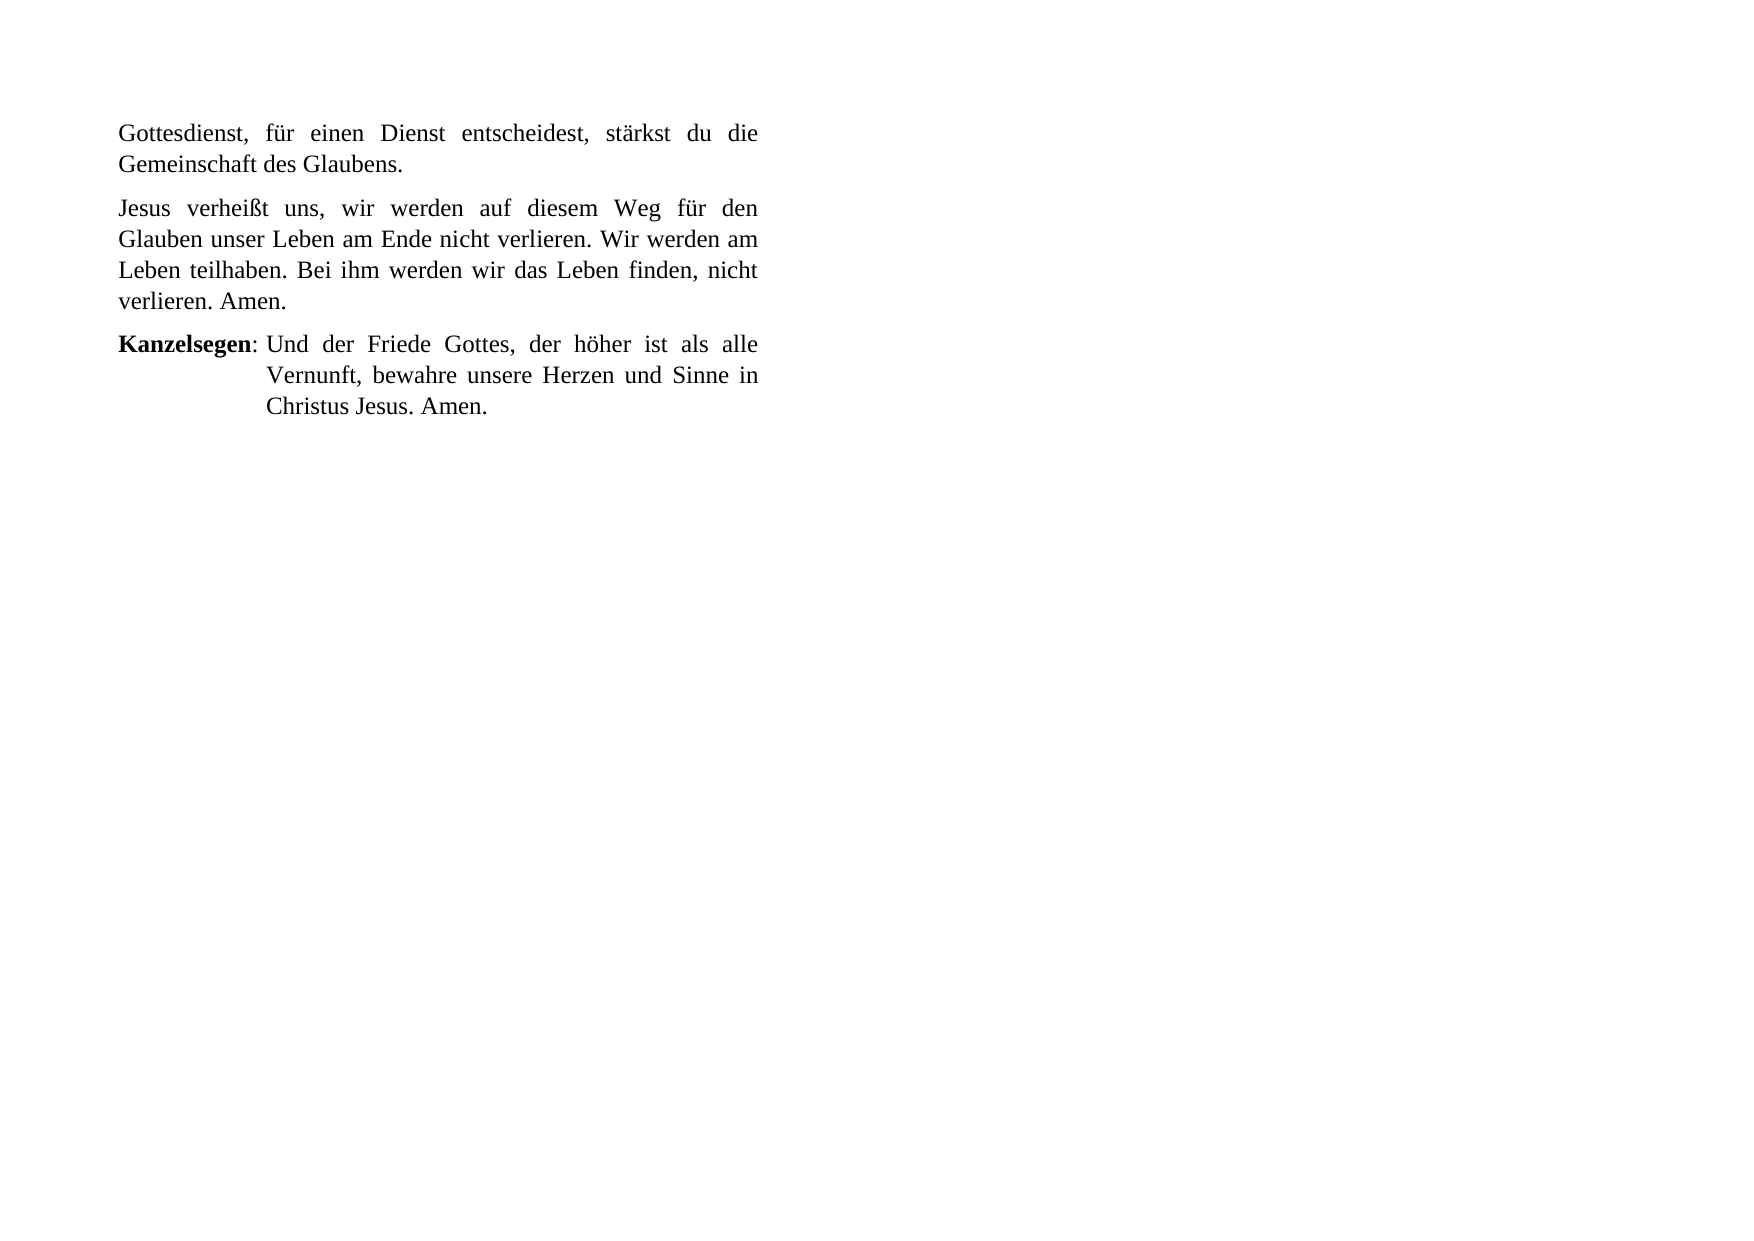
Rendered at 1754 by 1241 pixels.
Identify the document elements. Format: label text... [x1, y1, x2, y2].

text Kanzelsegen: Und der Friede Gottes, der höher ist als alle Vernunft, bewahre unsere Herzen und Sinne in Christus Jesus. Amen. [118, 329, 759, 420]
text Jesus verheißt uns, wir werden auf diesem Weg für den Glauben unser Leben am Ende nicht verlieren. Wir werden am Leben teilhaben. Bei ihm werden wir das Leben finden, nicht verlieren. Amen. [118, 193, 759, 314]
